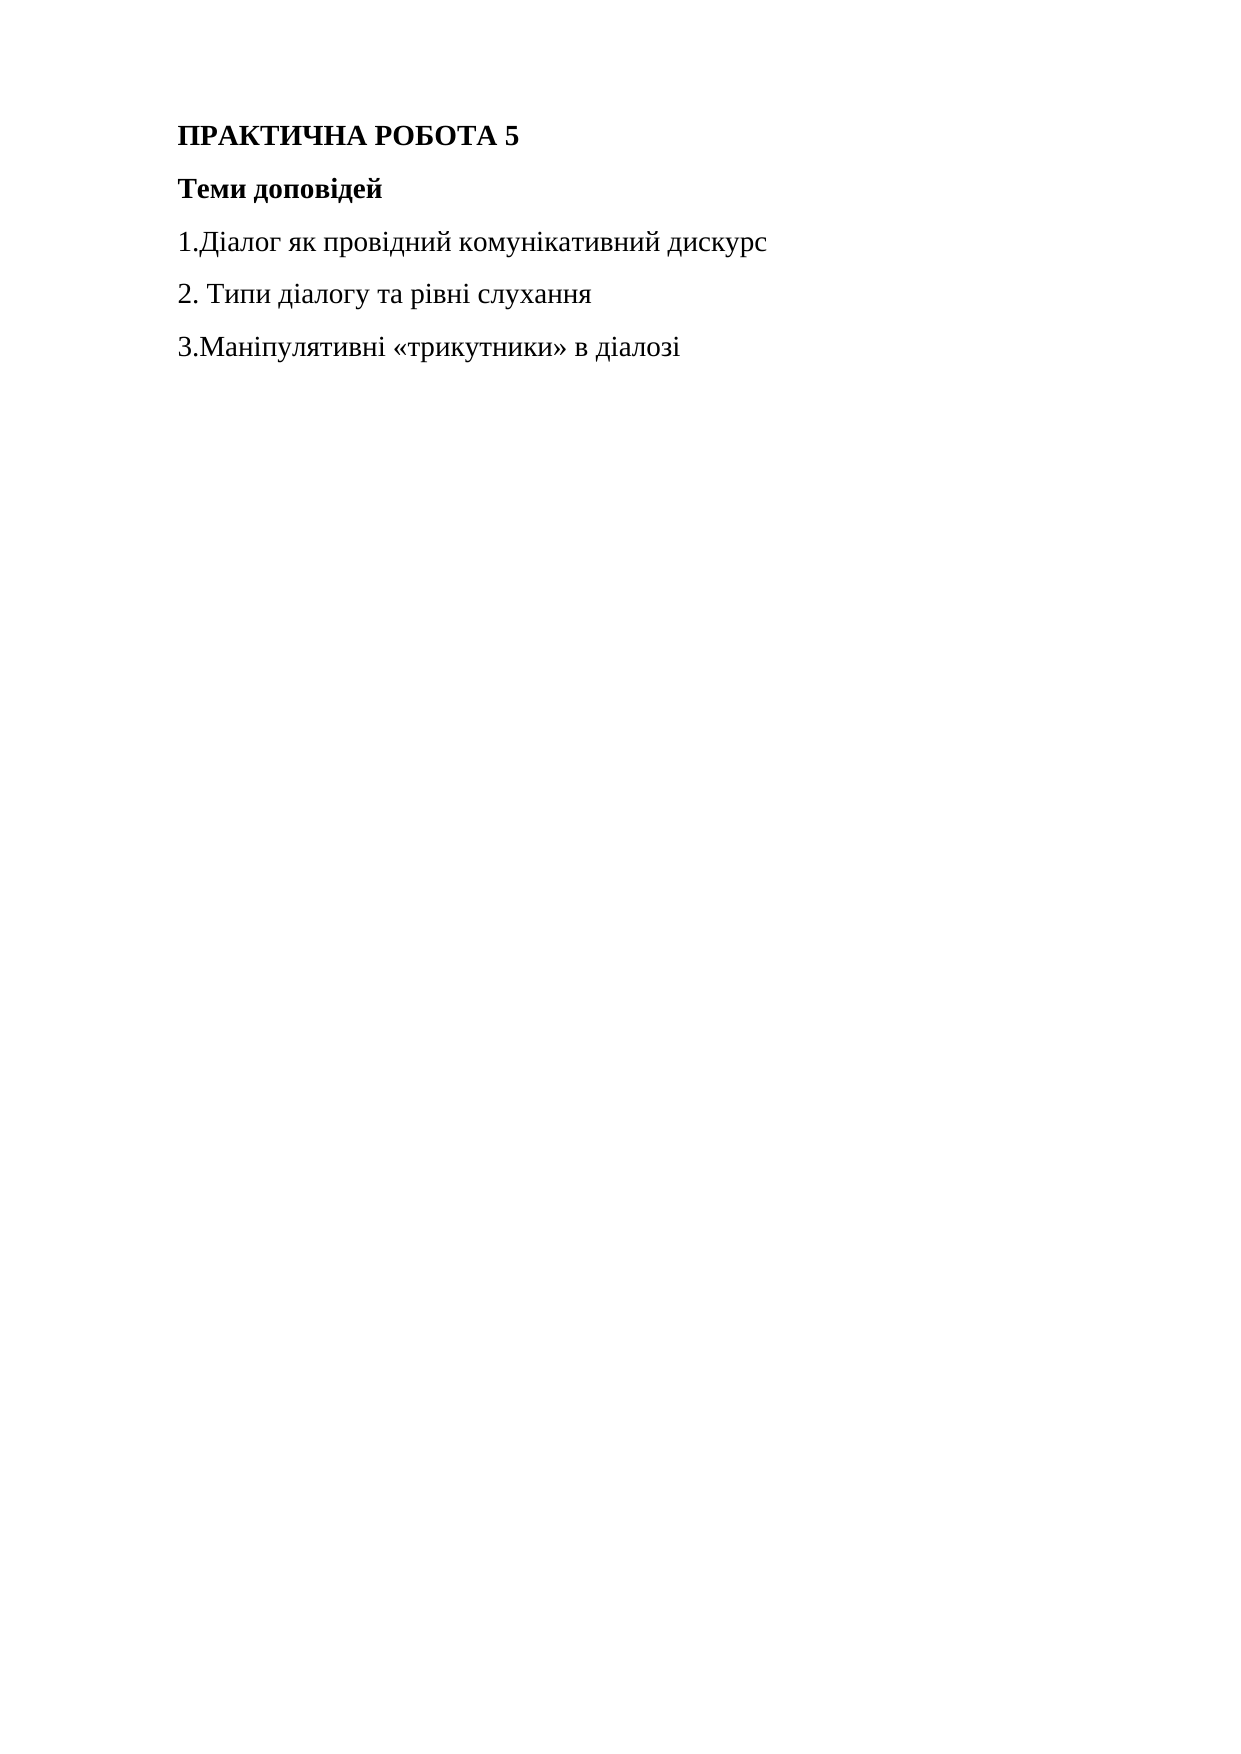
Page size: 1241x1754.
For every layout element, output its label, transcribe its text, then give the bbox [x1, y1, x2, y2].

text Теми доповідей [177, 171, 1152, 204]
text ПРАКТИЧНА РОБОТА 5 [177, 118, 1152, 152]
text 3.Маніпулятивні «трикутники» в діалозі [177, 329, 1152, 363]
text 2. Типи діалогу та рівні слухання [177, 277, 1152, 310]
text 1.Діалог як провідний комунікативний дискурс [177, 224, 1152, 257]
